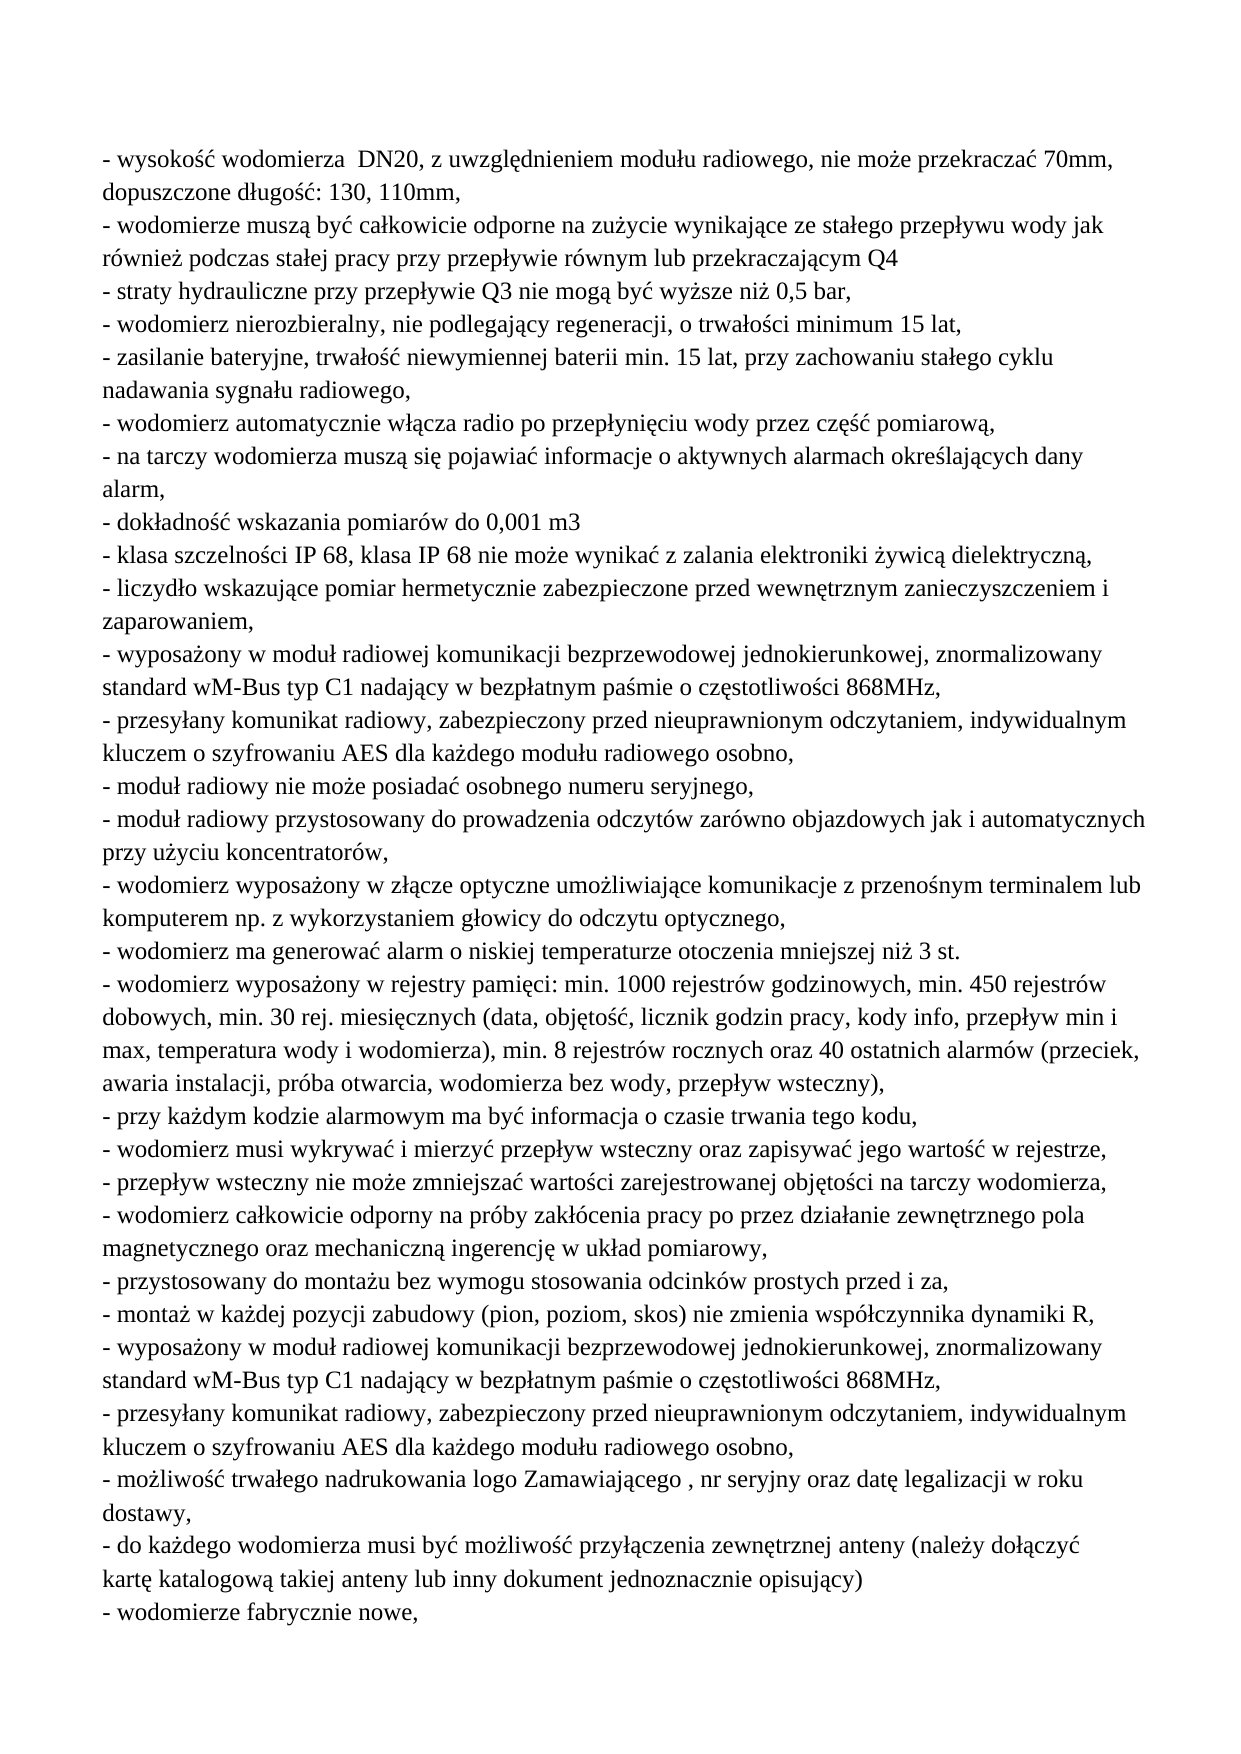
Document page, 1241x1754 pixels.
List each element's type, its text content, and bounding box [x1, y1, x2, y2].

text - przy każdym kodzie alarmowym ma być informacja o czasie trwania tego kodu, [102, 1101, 1161, 1130]
text - zasilanie bateryjne, trwałość niewymiennej baterii min. 15 lat, przy zachowaniu stałego cyklu [102, 342, 1161, 371]
text nadawania sygnału radiowego, [102, 375, 1161, 404]
text - na tarczy wodomierza muszą się pojawiać informacje o aktywnych alarmach określających dany [102, 441, 1161, 470]
text - wyposażony w moduł radiowej komunikacji bezprzewodowej jednokierunkowej, znormalizowany standard wM-Bus typ C1 nadający w bezpłatnym paśmie o częstotliwości 868MHz, [102, 1332, 1161, 1394]
text - klasa szczelności IP 68, klasa IP 68 nie może wynikać z zalania elektroniki żywicą dielektryczną, [102, 540, 1161, 569]
text - wodomierz ma generować alarm o niskiej temperaturze otoczenia mniejszej niż 3 st. [102, 936, 1161, 965]
text - montaż w każdej pozycji zabudowy (pion, poziom, skos) nie zmienia współczynnika dynamiki R, [102, 1299, 1161, 1328]
text - moduł radiowy przystosowany do prowadzenia odczytów zarówno objazdowych jak i automatycznych przy użyciu koncentratorów, [102, 804, 1161, 866]
text - wodomierz wyposażony w rejestry pamięci: min. 1000 rejestrów godzinowych, min. 450 rejestrów dobowych, min. 30 rej. miesięcznych (data, objętość, licznik godzin pracy, kody info, przepływ min i max, temperatura wody i wodomierza), min. 8 rejestrów rocznych oraz 40 ostatnich alarmów (przeciek, awaria instalacji, próba otwarcia, wodomierza bez wody, przepływ wsteczny), [102, 969, 1161, 1097]
text alarm, [102, 474, 1161, 503]
text - możliwość trwałego nadrukowania logo Zamawiającego , nr seryjny oraz datę legalizacji w roku [102, 1464, 1161, 1493]
text - wodomierze muszą być całkowicie odporne na zużycie wynikające ze stałego przepływu wody jak [102, 210, 1161, 238]
text - liczydło wskazujące pomiar hermetycznie zabezpieczone przed wewnętrznym zanieczyszczeniem i zaparowaniem, [102, 573, 1161, 635]
text - do każdego wodomierza musi być możliwość przyłączenia zewnętrznej anteny (należy dołączyć [102, 1531, 1161, 1559]
text - wysokość wodomierza DN20, z uwzględnieniem modułu radiowego, nie może przekraczać 70mm, dopuszczone długość: 130, 110mm, [102, 144, 1161, 206]
text - wodomierz wyposażony w złącze optyczne umożliwiające komunikacje z przenośnym terminalem lub komputerem np. z wykorzystaniem głowicy do odczytu optycznego, [102, 870, 1161, 932]
text - wodomierz całkowicie odporny na próby zakłócenia pracy po przez działanie zewnętrznego pola magnetycznego oraz mechaniczną ingerencję w układ pomiarowy, [102, 1200, 1161, 1262]
text - przystosowany do montażu bez wymogu stosowania odcinków prostych przed i za, [102, 1266, 1161, 1295]
text - wodomierz nierozbieralny, nie podlegający regeneracji, o trwałości minimum 15 lat, [102, 309, 1161, 338]
text - wodomierz automatycznie włącza radio po przepłynięciu wody przez część pomiarową, [102, 408, 1161, 437]
text - przesyłany komunikat radiowy, zabezpieczony przed nieuprawnionym odczytaniem, indywidualnym kluczem o szyfrowaniu AES dla każdego modułu radiowego osobno, [102, 1398, 1161, 1460]
text również podczas stałej pracy przy przepływie równym lub przekraczającym Q4 [102, 243, 1161, 272]
text - dokładność wskazania pomiarów do 0,001 m3 [102, 507, 1161, 536]
text - wodomierze fabrycznie nowe, [102, 1597, 1161, 1625]
text - wodomierz musi wykrywać i mierzyć przepływ wsteczny oraz zapisywać jego wartość w rejestrze, [102, 1134, 1161, 1163]
text - straty hydrauliczne przy przepływie Q3 nie mogą być wyższe niż 0,5 bar, [102, 276, 1161, 304]
text dostawy, [102, 1498, 1161, 1526]
text - moduł radiowy nie może posiadać osobnego numeru seryjnego, [102, 771, 1161, 800]
text - przepływ wsteczny nie może zmniejszać wartości zarejestrowanej objętości na tarczy wodomierza, [102, 1167, 1161, 1196]
text - wyposażony w moduł radiowej komunikacji bezprzewodowej jednokierunkowej, znormalizowany [102, 639, 1161, 668]
text standard wM-Bus typ C1 nadający w bezpłatnym paśmie o częstotliwości 868MHz, [102, 672, 1161, 701]
text - przesyłany komunikat radiowy, zabezpieczony przed nieuprawnionym odczytaniem, indywidualnym kluczem o szyfrowaniu AES dla każdego modułu radiowego osobno, [102, 705, 1161, 767]
text kartę katalogową takiej anteny lub inny dokument jednoznacznie opisujący) [102, 1564, 1161, 1592]
